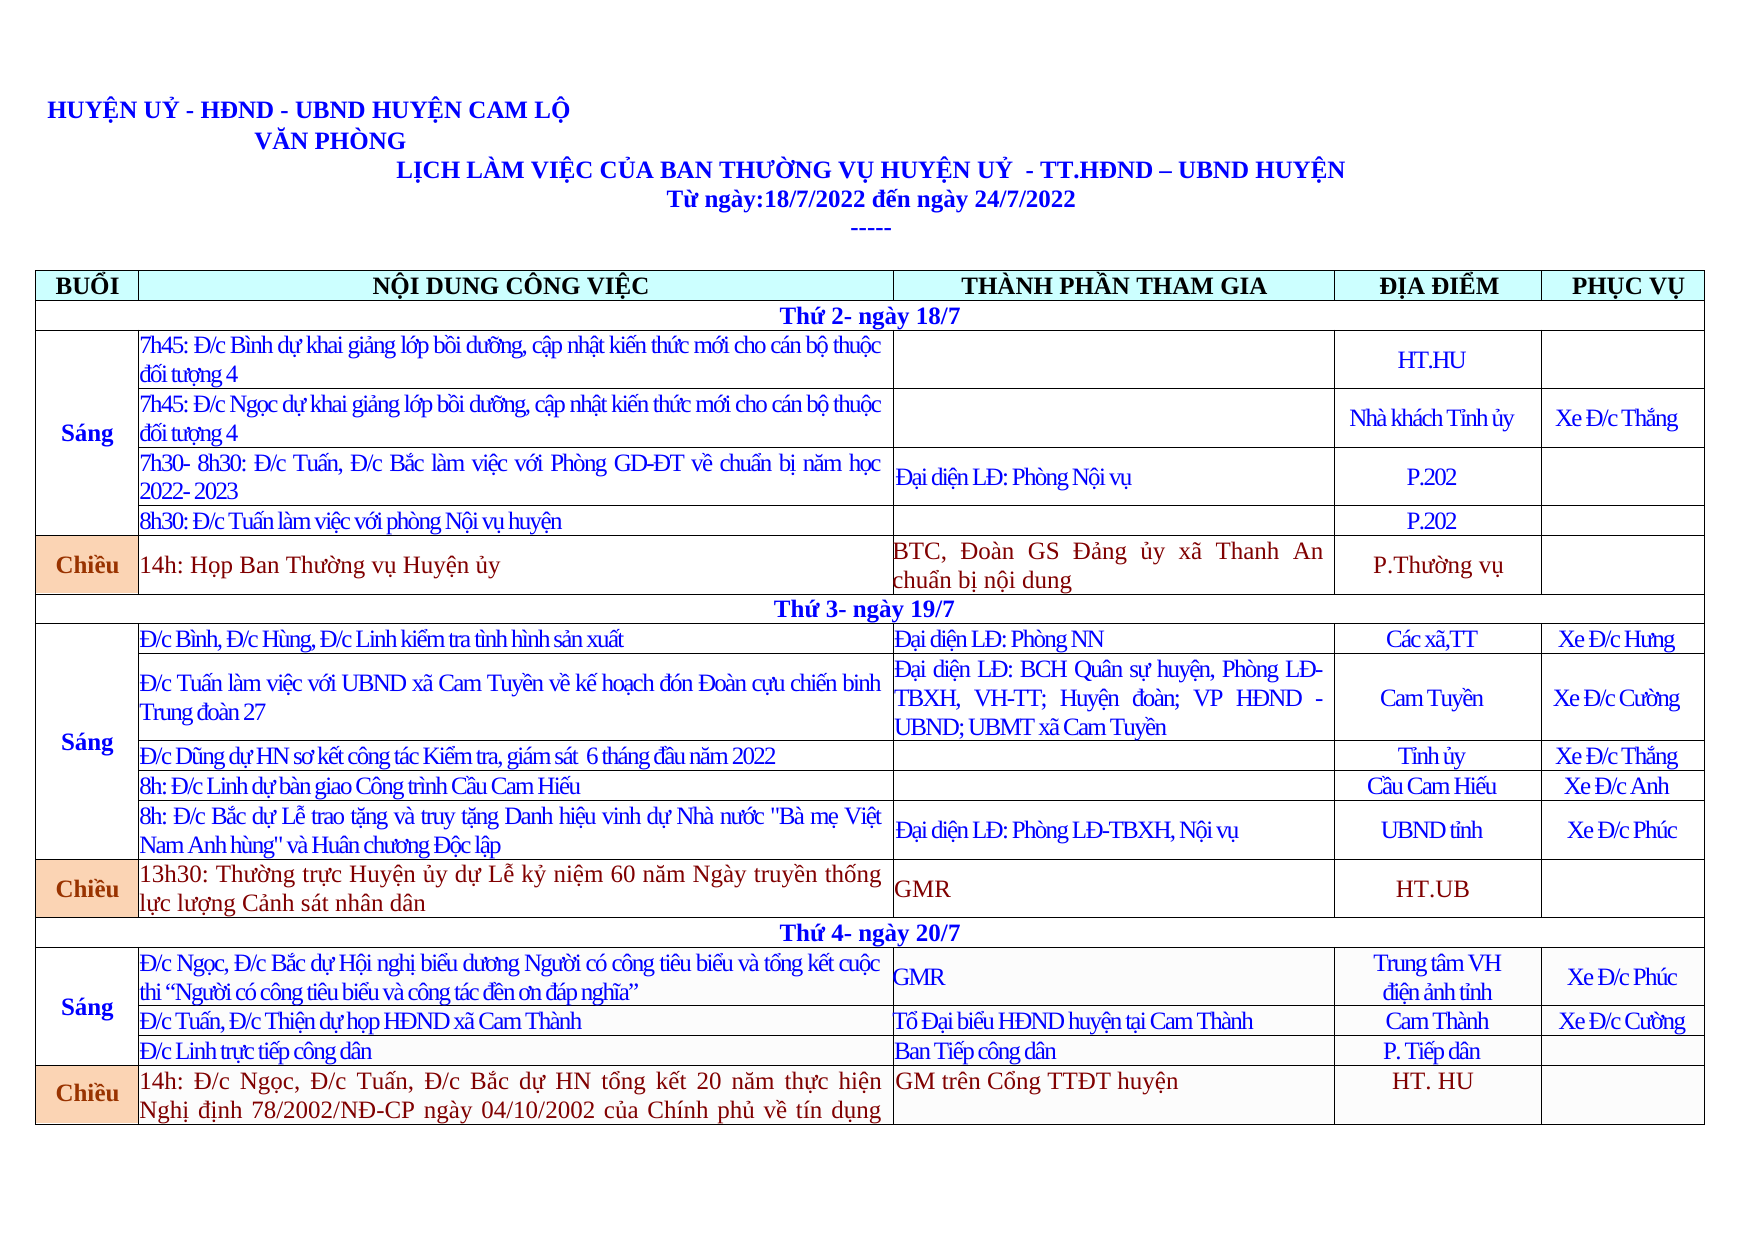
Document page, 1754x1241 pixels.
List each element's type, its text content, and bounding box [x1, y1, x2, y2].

table_cell Xe Đ/c Thắng [1542, 389, 1704, 447]
table_cell [1542, 1066, 1704, 1123]
table_cell GMR [894, 948, 1334, 1005]
table_cell Nhà khách Tỉnh ủy [1335, 389, 1541, 447]
table_header PHỤC VỤ [1542, 271, 1704, 300]
table_cell Xe Đ/c Cường [1542, 654, 1704, 740]
table_cell Cầu Cam Hiếu [1335, 771, 1541, 800]
text ----- [35, 212, 1707, 241]
table_cell Thứ 3- ngày 19/7 [36, 595, 1704, 623]
table_cell 13h30: Thường trực Huyện ủy dự Lễ kỷ niệm 60 năm Ngày truyền thống lực lượng Cảnh sát nhân dân [139, 860, 893, 917]
table_cell [1542, 331, 1704, 388]
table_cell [139, 1066, 893, 1123]
text HUYỆN UỶ - HĐND - UBND HUYỆN CAM LỘ [35, 89, 1707, 126]
table_cell [894, 741, 1334, 770]
table_cell 8h: Đ/c Bắc dự Lễ trao tặng và truy tặng Danh hiệu vinh dự Nhà nước "Bà mẹ Việt Nam Anh hùng" và Huân chương Độc lập [139, 801, 893, 858]
table_cell Đ/c Bình, Đ/c Hùng, Đ/c Linh kiểm tra tình hình sản xuất [139, 624, 893, 653]
table_cell P.202 [1335, 448, 1541, 505]
table_cell Đ/c Ngọc, Đ/c Bắc dự Hội nghị biểu dương Người có công tiêu biểu và tổng kết cuộc thi “Người có công tiêu biểu và công tác đền ơn đáp nghĩa” [139, 948, 893, 1005]
table_cell Sáng [36, 948, 138, 1065]
table_cell Cam Thành [1335, 1006, 1541, 1035]
table_cell [894, 771, 1334, 800]
table_cell P. Tiếp dân [1335, 1036, 1541, 1065]
table_cell P.202 [1335, 506, 1541, 535]
table_cell Đại diện LĐ: Phòng NN [894, 624, 1334, 653]
table_cell Thứ 2- ngày 18/7 [36, 301, 1704, 329]
table_cell 7h30- 8h30: Đ/c Tuấn, Đ/c Bắc làm việc với Phòng GD-ĐT về chuẩn bị năm học 2022- 2023 [139, 448, 893, 505]
table_cell Chiều [36, 860, 138, 917]
table_cell Sáng [36, 624, 138, 858]
table_cell 7h45: Đ/c Bình dự khai giảng lớp bồi dưỡng, cập nhật kiến thức mới cho cán bộ thuộc đối tượng 4 [139, 331, 893, 388]
table_cell Ban Tiếp công dân [894, 1036, 1334, 1065]
table_cell Đại diện LĐ: Phòng LĐ-TBXH, Nội vụ [894, 801, 1334, 858]
table_cell HT.UB [1335, 860, 1541, 917]
table_cell P.Thường vụ [1335, 536, 1541, 593]
table_cell Đ/c Tuấn, Đ/c Thiện dự họp HĐND xã Cam Thành [139, 1006, 893, 1035]
table_cell BTC, Đoàn GS Đảng ủy xã Thanh An chuẩn bị nội dung [894, 536, 1334, 593]
table_cell 7h45: Đ/c Ngọc dự khai giảng lớp bồi dưỡng, cập nhật kiến thức mới cho cán bộ thuộc đối tượng 4 [139, 389, 893, 447]
table_cell Xe Đ/c Phúc [1542, 801, 1704, 858]
text LỊCH LÀM VIỆC CỦA BAN THƯỜNG VỤ HUYỆN UỶ - TT.HĐND – UBND HUYỆN [35, 155, 1707, 184]
table_cell [1542, 860, 1704, 917]
table_header ĐỊA ĐIỂM [1335, 271, 1541, 300]
table_cell GMR [894, 860, 1334, 917]
table_header THÀNH PHẦN THAM GIA [894, 271, 1334, 300]
table_cell 8h: Đ/c Linh dự bàn giao Công trình Cầu Cam Hiếu [139, 771, 893, 800]
table_cell Đại diện LĐ: BCH Quân sự huyện, Phòng LĐ-TBXH, VH-TT; Huyện đoàn; VP HĐND - UBND; UBMT xã Cam Tuyền [894, 654, 1334, 740]
table_cell Tổ Đại biểu HĐND huyện tại Cam Thành [894, 1006, 1334, 1035]
table_cell HT.HU [1335, 331, 1541, 388]
table_cell UBND tỉnh [1335, 801, 1541, 858]
table_cell Xe Đ/c Anh [1542, 771, 1704, 800]
table_cell Xe Đ/c Phúc [1542, 948, 1704, 1005]
table_cell [1542, 1036, 1704, 1065]
table_cell [1542, 536, 1704, 593]
table_cell Xe Đ/c Hưng [1542, 624, 1704, 653]
table_cell Đ/c Linh trực tiếp công dân [139, 1036, 893, 1065]
table_header BUỔI [36, 271, 138, 300]
table_cell [894, 389, 1334, 447]
table_header NỘI DUNG CÔNG VIỆC [139, 271, 893, 300]
table_cell Xe Đ/c Cường [1542, 1006, 1704, 1035]
table_cell HT. HU [1335, 1066, 1541, 1123]
table_cell Đ/c Tuấn làm việc với UBND xã Cam Tuyền về kế hoạch đón Đoàn cựu chiến binh Trung đoàn 27 [139, 654, 893, 740]
table_cell GM trên Cổng TTĐT huyện [894, 1066, 1334, 1123]
text Từ ngày:18/7/2022 đến ngày 24/7/2022 [35, 184, 1707, 212]
table_cell Các xã,TT [1335, 624, 1541, 653]
table_cell Đại diện LĐ: Phòng Nội vụ [894, 448, 1334, 505]
table_cell 8h30: Đ/c Tuấn làm việc với phòng Nội vụ huyện [139, 506, 893, 535]
table_cell Thứ 4- ngày 20/7 [36, 918, 1704, 947]
table_cell Sáng [36, 331, 138, 535]
table_cell Cam Tuyền [1335, 654, 1541, 740]
table_cell Chiều [36, 536, 138, 593]
table_cell 14h: Họp Ban Thường vụ Huyện ủy [139, 536, 893, 593]
table_cell Đ/c Dũng dự HN sơ kết công tác Kiểm tra, giám sát 6 tháng đầu năm 2022 [139, 741, 893, 770]
table_cell Tỉnh ủy [1335, 741, 1541, 770]
table_cell Chiều [36, 1066, 138, 1123]
table_cell Trung tâm VH điện ảnh tỉnh [1335, 948, 1541, 1005]
table_cell [894, 506, 1334, 535]
text VĂN PHÒNG [35, 126, 1707, 155]
table_cell Xe Đ/c Thắng [1542, 741, 1704, 770]
table_cell [1542, 448, 1704, 505]
table_cell [1542, 506, 1704, 535]
table_cell [894, 331, 1334, 388]
